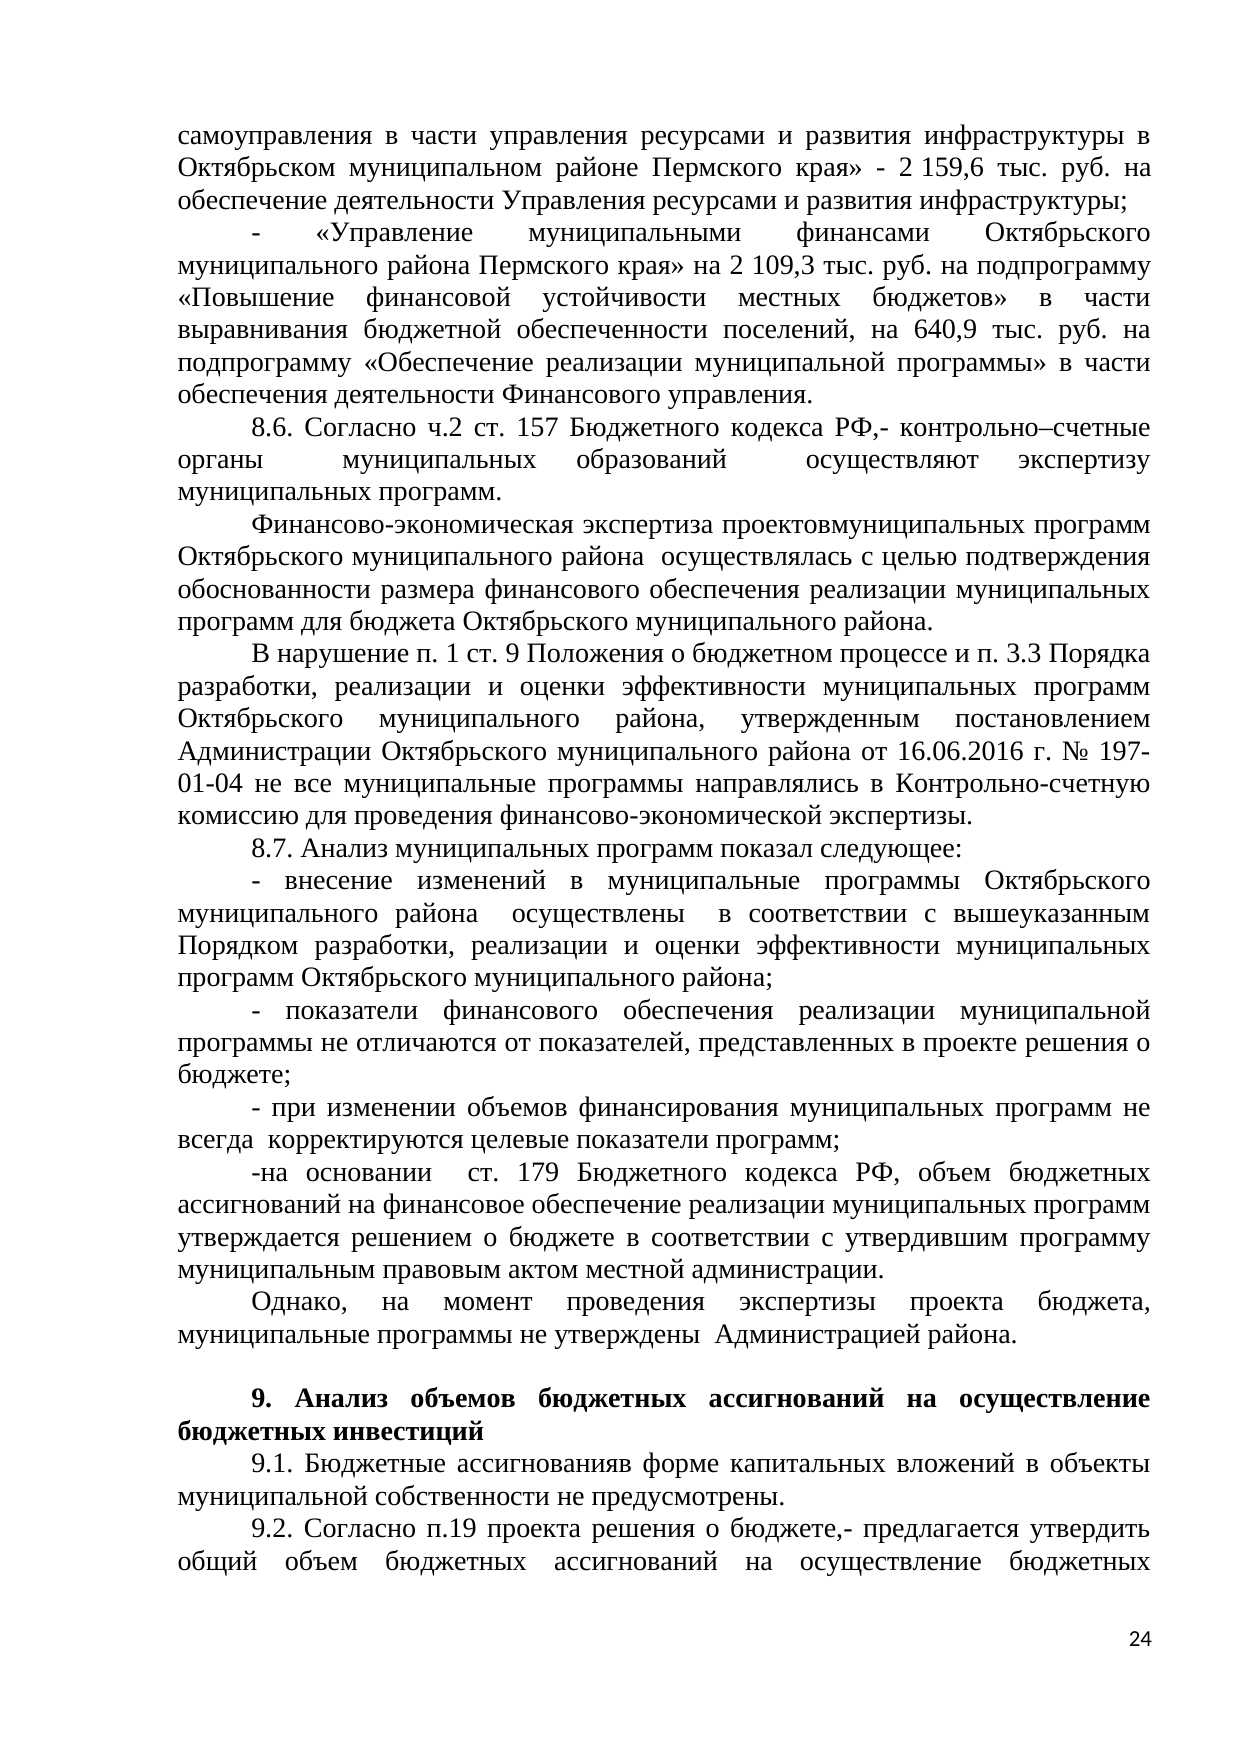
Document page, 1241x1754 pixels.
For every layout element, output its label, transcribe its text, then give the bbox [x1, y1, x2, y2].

text 9.1. Бюджетные ассигнованияв форме капитальных вложений в объекты муниципальной собственности не предусмотрены. [177, 1446, 1152, 1511]
text 9. Анализ объемов бюджетных ассигнований на осуществление бюджетных инвестиций [177, 1382, 1152, 1446]
text 8.7. Анализ муниципальных программ показал следующее: [177, 831, 1152, 863]
text - «Управление муниципальными финансами Октябрьского муниципального района Пермского края» на 2 109,3 тыс. руб. на подпрограмму «Повышение финансовой устойчивости местных бюджетов» в части выравнивания бюджетной обеспеченности поселений, на 640,9 тыс. руб. на подпрограмму «Обеспечение реализации муниципальной программы» в части обеспечения деятельности Финансового управления. [177, 215, 1152, 410]
text 8.6. Согласно ч.2 ст. 157 Бюджетного кодекса РФ,- контрольно–счетные органы муниципальных образований осуществляют экспертизу муниципальных программ. [177, 410, 1152, 507]
text -на основании ст. 179 Бюджетного кодекса РФ, объем бюджетных ассигнований на финансовое обеспечение реализации муниципальных программ утверждается решением о бюджете в соответствии с утвердившим программу муниципальным правовым актом местной администрации. [177, 1155, 1152, 1284]
text - показатели финансового обеспечения реализации муниципальной программы не отличаются от показателей, представленных в проекте решения о бюджете; [177, 993, 1152, 1090]
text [177, 118, 1152, 215]
text В нарушение п. 1 ст. 9 Положения о бюджетном процессе и п. 3.3 Порядка разработки, реализации и оценки эффективности муниципальных программ Октябрьского муниципального района, утвержденным постановлением Администрации Октябрьского муниципального района от 16.06.2016 г. № 197-01-04 не все муниципальные программы направлялись в Контрольно-счетную комиссию для проведения финансово-экономической экспертизы. [177, 636, 1152, 831]
text Однако, на момент проведения экспертизы проекта бюджета, муниципальные программы не утверждены Администрацией района. [177, 1284, 1152, 1349]
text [177, 1511, 1152, 1576]
text Финансово-экономическая экспертиза проектовмуниципальных программ Октябрьского муниципального района осуществлялась с целью подтверждения обоснованности размера финансового обеспечения реализации муниципальных программ для бюджета Октябрьского муниципального района. [177, 507, 1152, 636]
text - при изменении объемов финансирования муниципальных программ не всегда корректируются целевые показатели программ; [177, 1090, 1152, 1155]
text - внесение изменений в муниципальные программы Октябрьского муниципального района осуществлены в соответствии с вышеуказанным Порядком разработки, реализации и оценки эффективности муниципальных программ Октябрьского муниципального района; [177, 863, 1152, 993]
